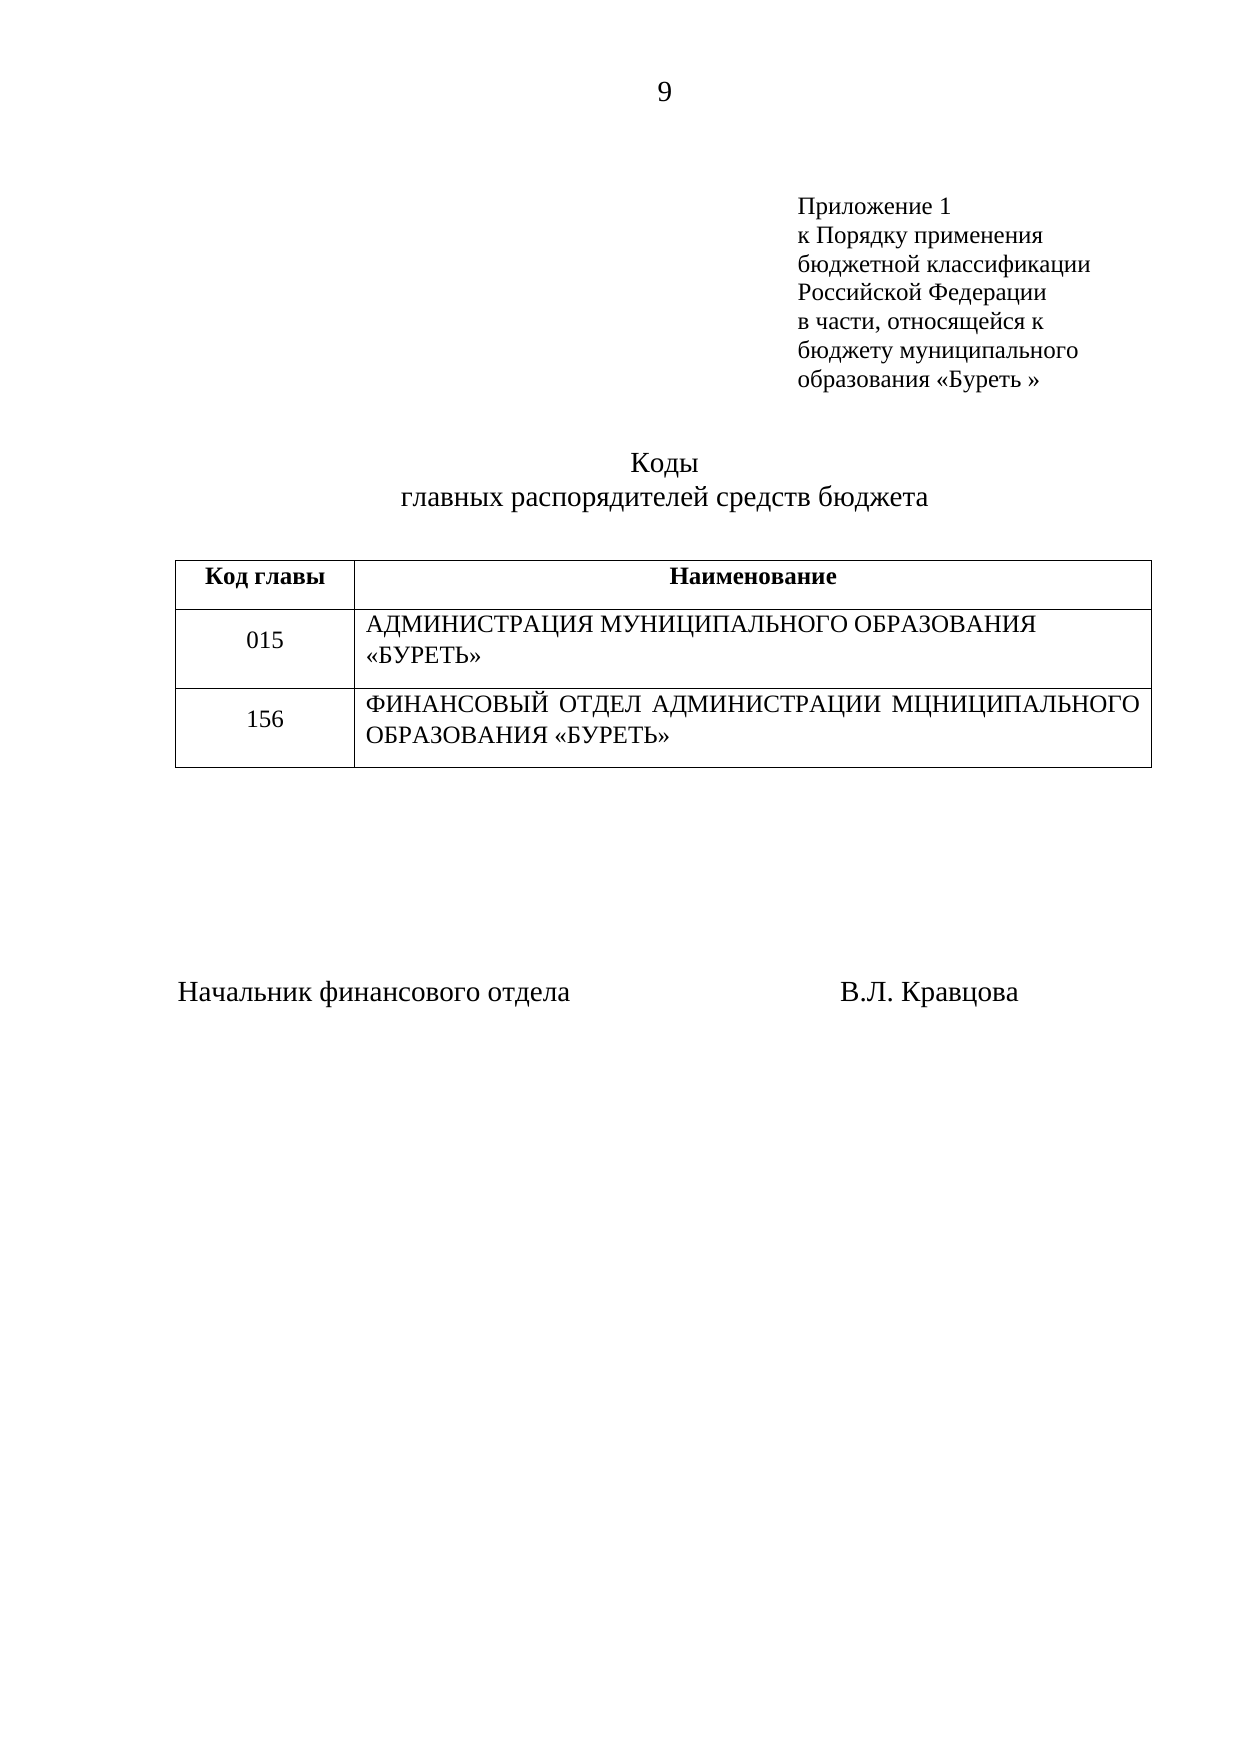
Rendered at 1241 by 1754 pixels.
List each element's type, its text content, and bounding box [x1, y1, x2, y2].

text Начальник финансового отдела В.Л. Кравцова [177, 974, 1152, 1008]
table_header Наименование [355, 561, 1151, 608]
text к Порядку применения [797, 220, 1152, 249]
text Российской Федерации [797, 277, 1152, 306]
text бюджету муниципального образования «Буреть » [797, 335, 1152, 392]
table_cell АДМИНИСТРАЦИЯ МУНИЦИПАЛЬНОГО ОБРАЗОВАНИЯ «БУРЕТЬ» [355, 610, 1151, 688]
table_cell 015 [176, 610, 354, 688]
text Коды [177, 445, 1152, 479]
text Приложение 1 [797, 191, 1152, 220]
text в части, относящейся к [797, 306, 1152, 335]
text бюджетной классификации [797, 249, 1152, 277]
text главных распорядителей средств бюджета [177, 479, 1152, 512]
table_cell ФИНАНСОВЫЙ ОТДЕЛ АДМИНИСТРАЦИИ МЦНИЦИПАЛЬНОГО ОБРАЗОВАНИЯ «БУРЕТЬ» [355, 689, 1151, 767]
table_header Код главы [176, 561, 354, 608]
table_cell 156 [176, 689, 354, 767]
